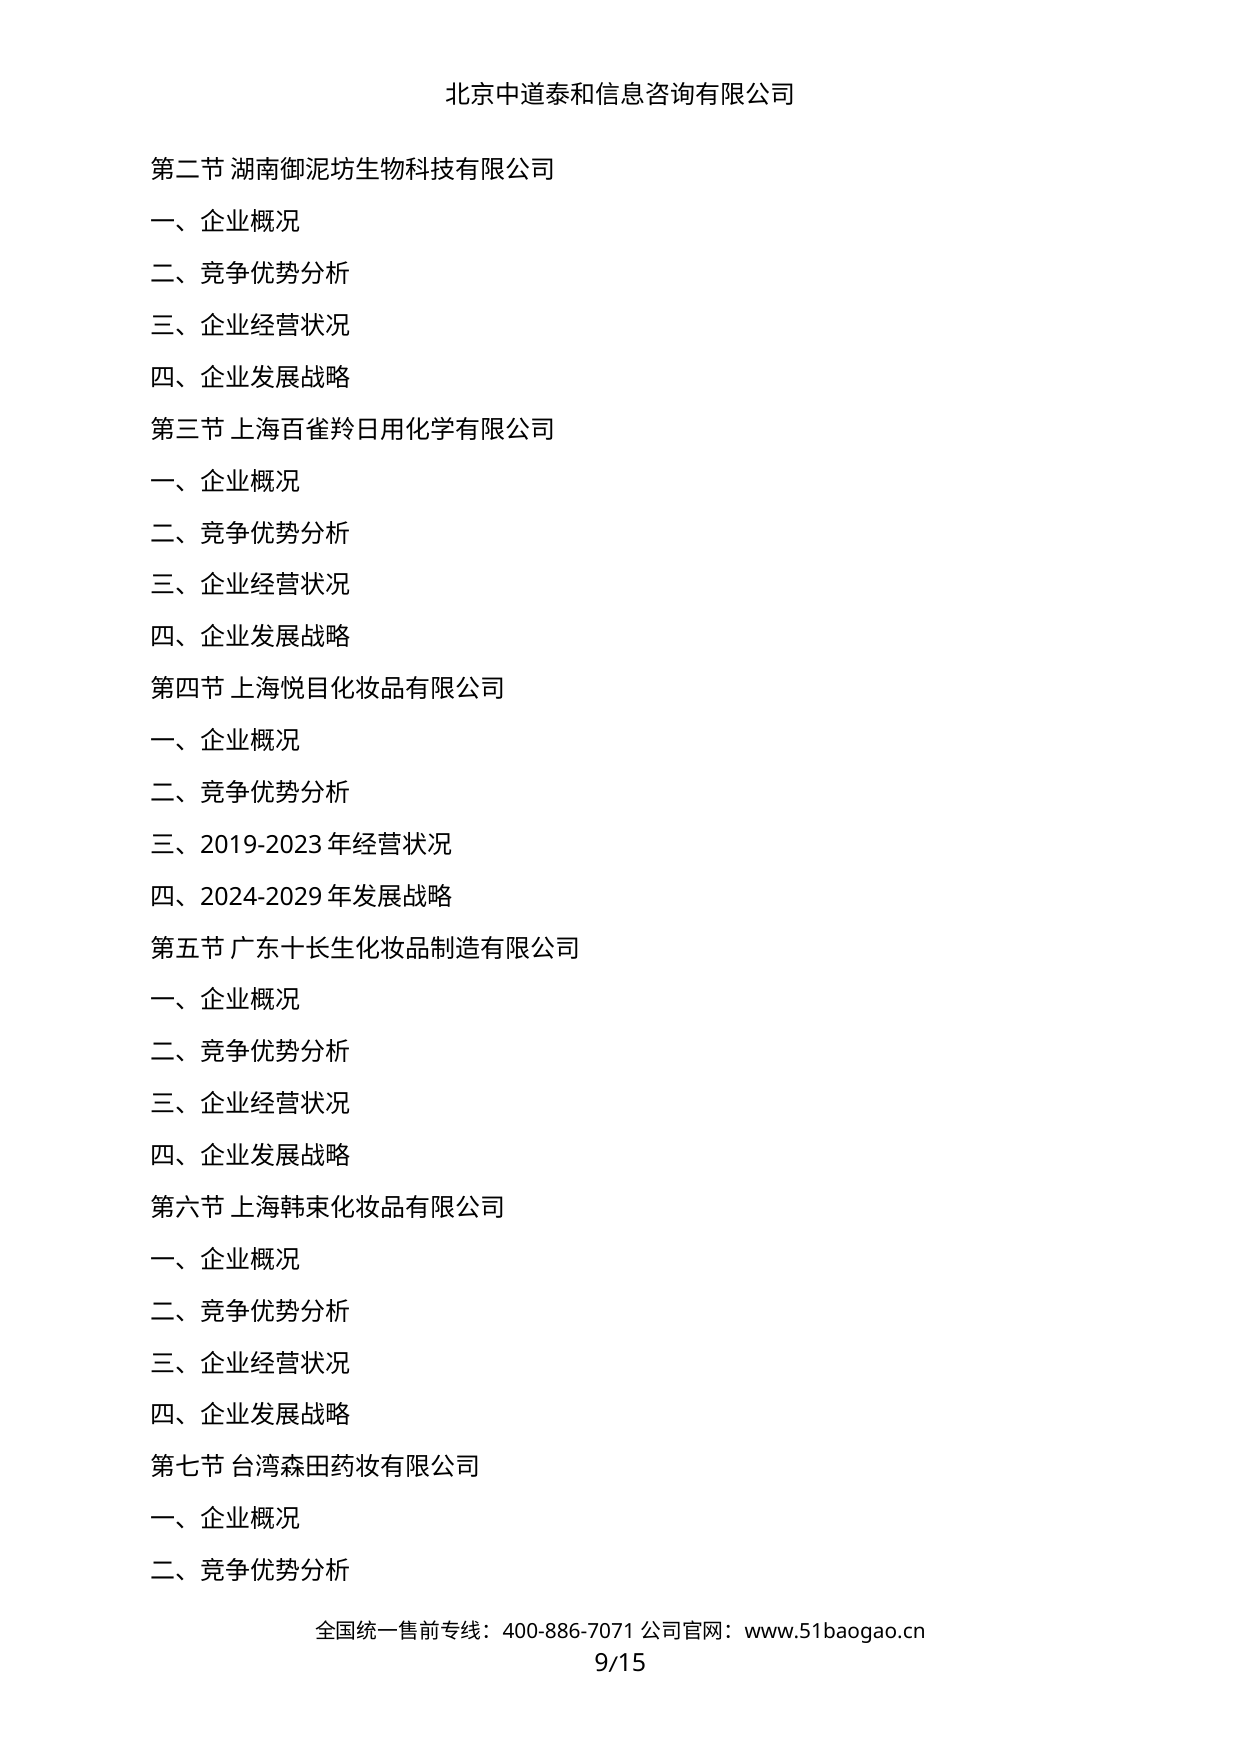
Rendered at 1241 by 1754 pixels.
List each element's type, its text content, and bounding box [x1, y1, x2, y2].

text 一、企业概况 [150, 1239, 1090, 1276]
text 四、企业发展战略 [150, 617, 1090, 653]
text 四、企业发展战略 [150, 357, 1090, 394]
text 四、2024-2029年发展战略 [150, 876, 1090, 912]
text 第三节 上海百雀羚日用化学有限公司 [150, 409, 1090, 446]
text 三、2019-2023年经营状况 [150, 824, 1090, 861]
text 二、竞争优势分析 [150, 1291, 1090, 1327]
text 三、企业经营状况 [150, 1343, 1090, 1379]
text 三、企业经营状况 [150, 565, 1090, 601]
text 二、竞争优势分析 [150, 772, 1090, 809]
text 四、企业发展战略 [150, 1136, 1090, 1172]
text 一、企业概况 [150, 980, 1090, 1016]
text 第六节 上海韩束化妆品有限公司 [150, 1187, 1090, 1224]
text 四、企业发展战略 [150, 1395, 1090, 1431]
text 一、企业概况 [150, 721, 1090, 757]
text 第四节 上海悦目化妆品有限公司 [150, 669, 1090, 705]
text 第五节 广东十长生化妆品制造有限公司 [150, 928, 1090, 964]
text 一、企业概况 [150, 461, 1090, 497]
text 一、企业概况 [150, 202, 1090, 238]
text 二、竞争优势分析 [150, 254, 1090, 290]
text 三、企业经营状况 [150, 1084, 1090, 1120]
text 二、竞争优势分析 [150, 1551, 1090, 1587]
text 三、企业经营状况 [150, 306, 1090, 342]
text 二、竞争优势分析 [150, 513, 1090, 549]
text 第二节 湖南御泥坊生物科技有限公司 [150, 150, 1090, 186]
text 第七节 台湾森田药妆有限公司 [150, 1447, 1090, 1483]
text 一、企业概况 [150, 1499, 1090, 1535]
text 二、竞争优势分析 [150, 1032, 1090, 1068]
